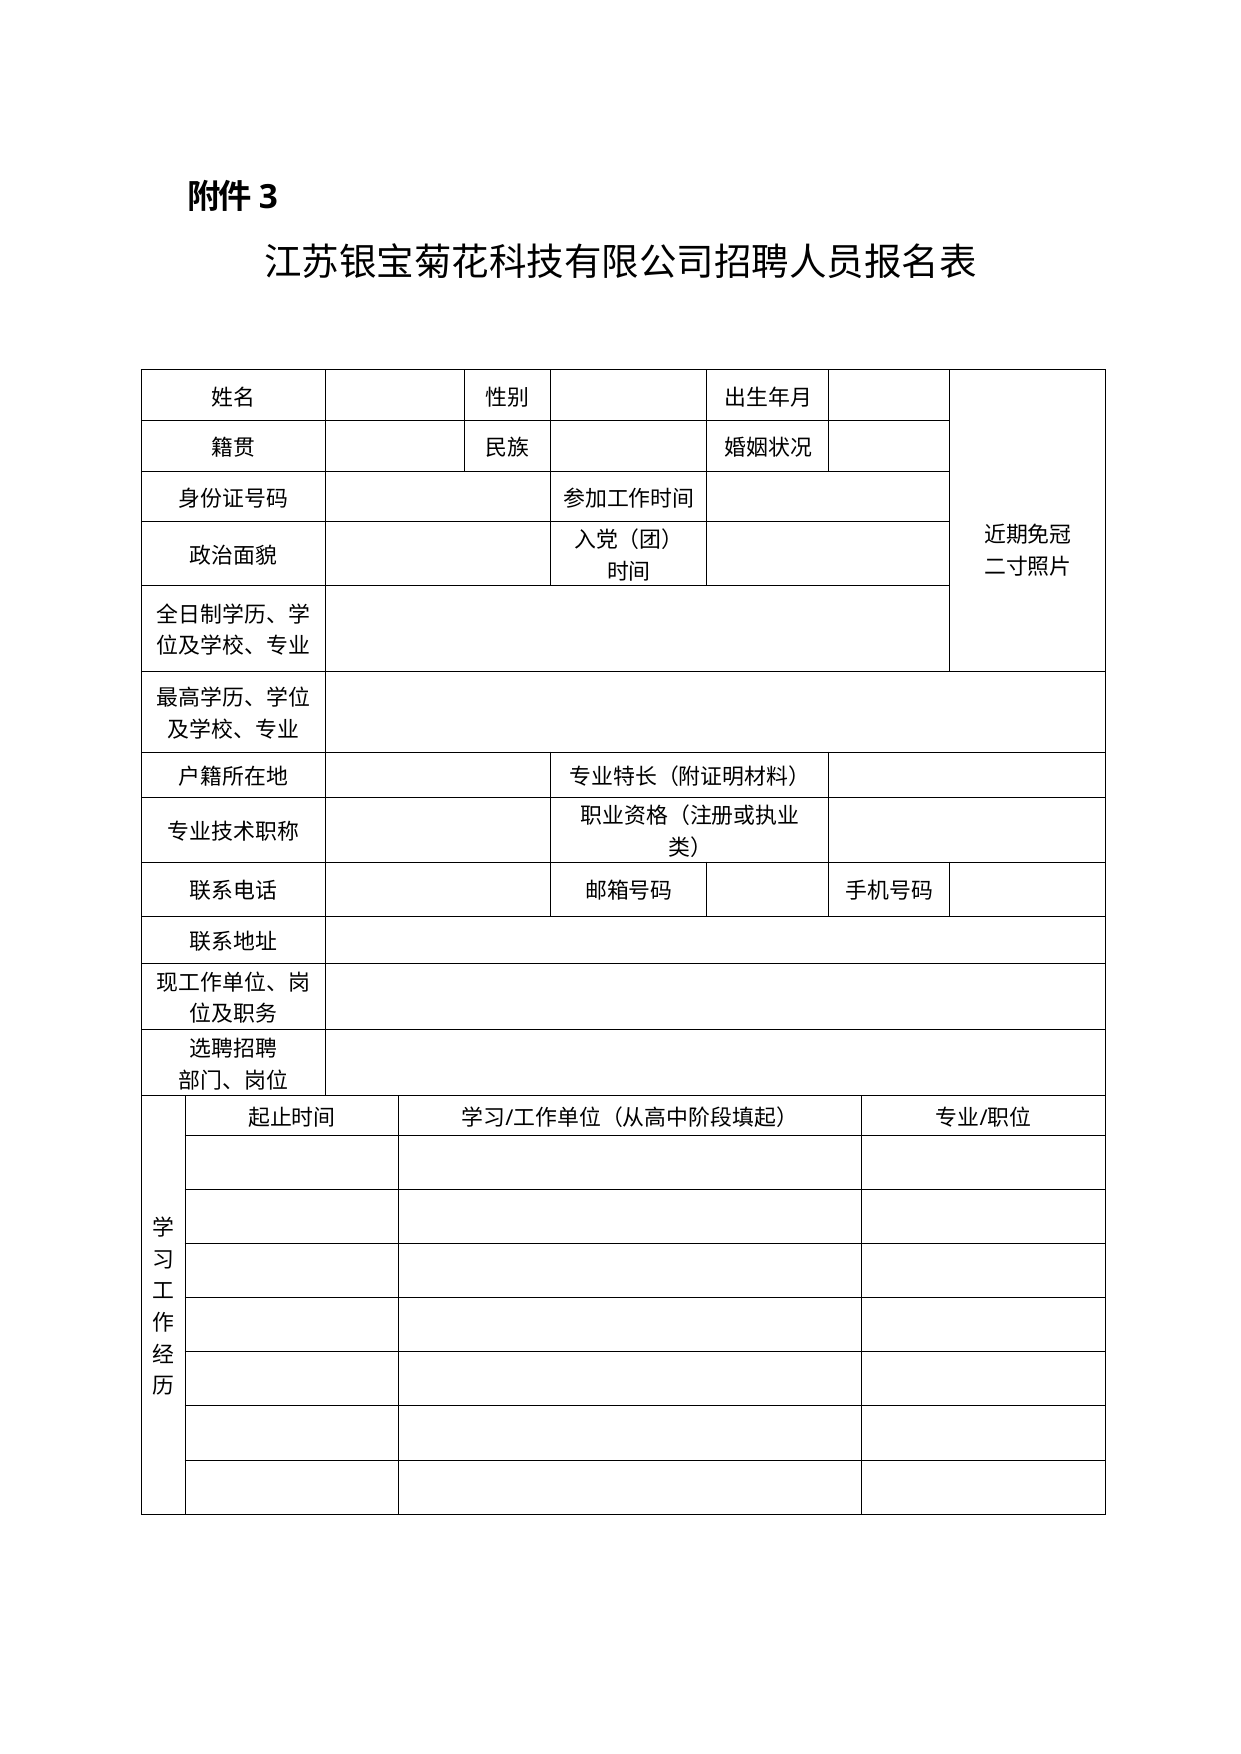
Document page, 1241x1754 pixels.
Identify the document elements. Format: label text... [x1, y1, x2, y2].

table_cell 手机号码 [829, 863, 949, 916]
table_cell [862, 1244, 1105, 1297]
table_cell [399, 1136, 861, 1189]
table_cell 最高学历、学位及学校、专业 [142, 672, 325, 752]
table_cell 现工作单位、岗位及职务 [142, 964, 325, 1029]
table_cell 户籍所在地 [142, 753, 325, 797]
table_cell 专业/职位 [862, 1096, 1105, 1134]
table_cell [399, 1244, 861, 1297]
table_cell [326, 753, 550, 797]
table_cell 婚姻状况 [707, 421, 828, 471]
table_cell [399, 1352, 861, 1405]
text 附件3 [187, 162, 1053, 227]
table_cell [862, 1461, 1105, 1514]
table_cell 全日制学历、学位及学校、专业 [142, 586, 325, 671]
table_cell [326, 421, 464, 471]
table_cell 专业特长（附证明材料） [551, 753, 828, 797]
table_cell [862, 1352, 1105, 1405]
table_cell [551, 421, 706, 471]
table_cell [399, 1406, 861, 1459]
table_cell 邮箱号码 [551, 863, 706, 916]
table_cell [326, 917, 1105, 963]
table_cell [326, 964, 1105, 1029]
table_header 近期免冠 二寸照片 [950, 370, 1105, 671]
table_cell [326, 1030, 1105, 1095]
table_cell [862, 1136, 1105, 1189]
table_cell 学习工作经历 [142, 1096, 185, 1514]
table_header 性别 [465, 370, 550, 420]
table_cell 职业资格（注册或执业类） [551, 798, 828, 862]
table_cell [326, 798, 550, 862]
table_cell 民族 [465, 421, 550, 471]
table_header 出生年月 [707, 370, 828, 420]
table_cell [707, 522, 949, 585]
table_cell [186, 1298, 398, 1351]
table_cell [829, 421, 949, 471]
table_cell 政治面貌 [142, 522, 325, 585]
table_cell [950, 863, 1105, 916]
table_cell 参加工作时间 [551, 472, 706, 521]
table_cell [399, 1298, 861, 1351]
table_cell 联系地址 [142, 917, 325, 963]
table_cell [326, 522, 550, 585]
table_cell [829, 753, 1105, 797]
table_cell [326, 472, 550, 521]
table_cell [862, 1190, 1105, 1243]
table_header [551, 370, 706, 420]
table_cell [186, 1352, 398, 1405]
table_header 姓名 [142, 370, 325, 420]
table_cell 入党（团） 时间 [551, 522, 706, 585]
table_cell [399, 1190, 861, 1243]
table_cell [399, 1461, 861, 1514]
table_cell [186, 1136, 398, 1189]
table_cell [326, 586, 949, 671]
table_cell [326, 672, 1105, 752]
table_cell [186, 1190, 398, 1243]
table_cell 专业技术职称 [142, 798, 325, 862]
table_cell 联系电话 [142, 863, 325, 916]
table_header [829, 370, 949, 420]
table_cell 选聘招聘 部门、岗位 [142, 1030, 325, 1095]
table_cell [862, 1406, 1105, 1459]
table_header [326, 370, 464, 420]
table_cell [829, 798, 1105, 862]
table_cell 籍贯 [142, 421, 325, 471]
table_cell [186, 1244, 398, 1297]
subtitle 江苏银宝菊花科技有限公司招聘人员报名表 [187, 227, 1053, 292]
table_cell 身份证号码 [142, 472, 325, 521]
table_cell [862, 1298, 1105, 1351]
table_cell [326, 863, 550, 916]
table_cell 起止时间 [186, 1096, 398, 1134]
table_cell [707, 472, 949, 521]
table_cell [707, 863, 828, 916]
table_cell [186, 1461, 398, 1514]
table_cell 学习/工作单位（从高中阶段填起） [399, 1096, 861, 1134]
table_cell [186, 1406, 398, 1459]
